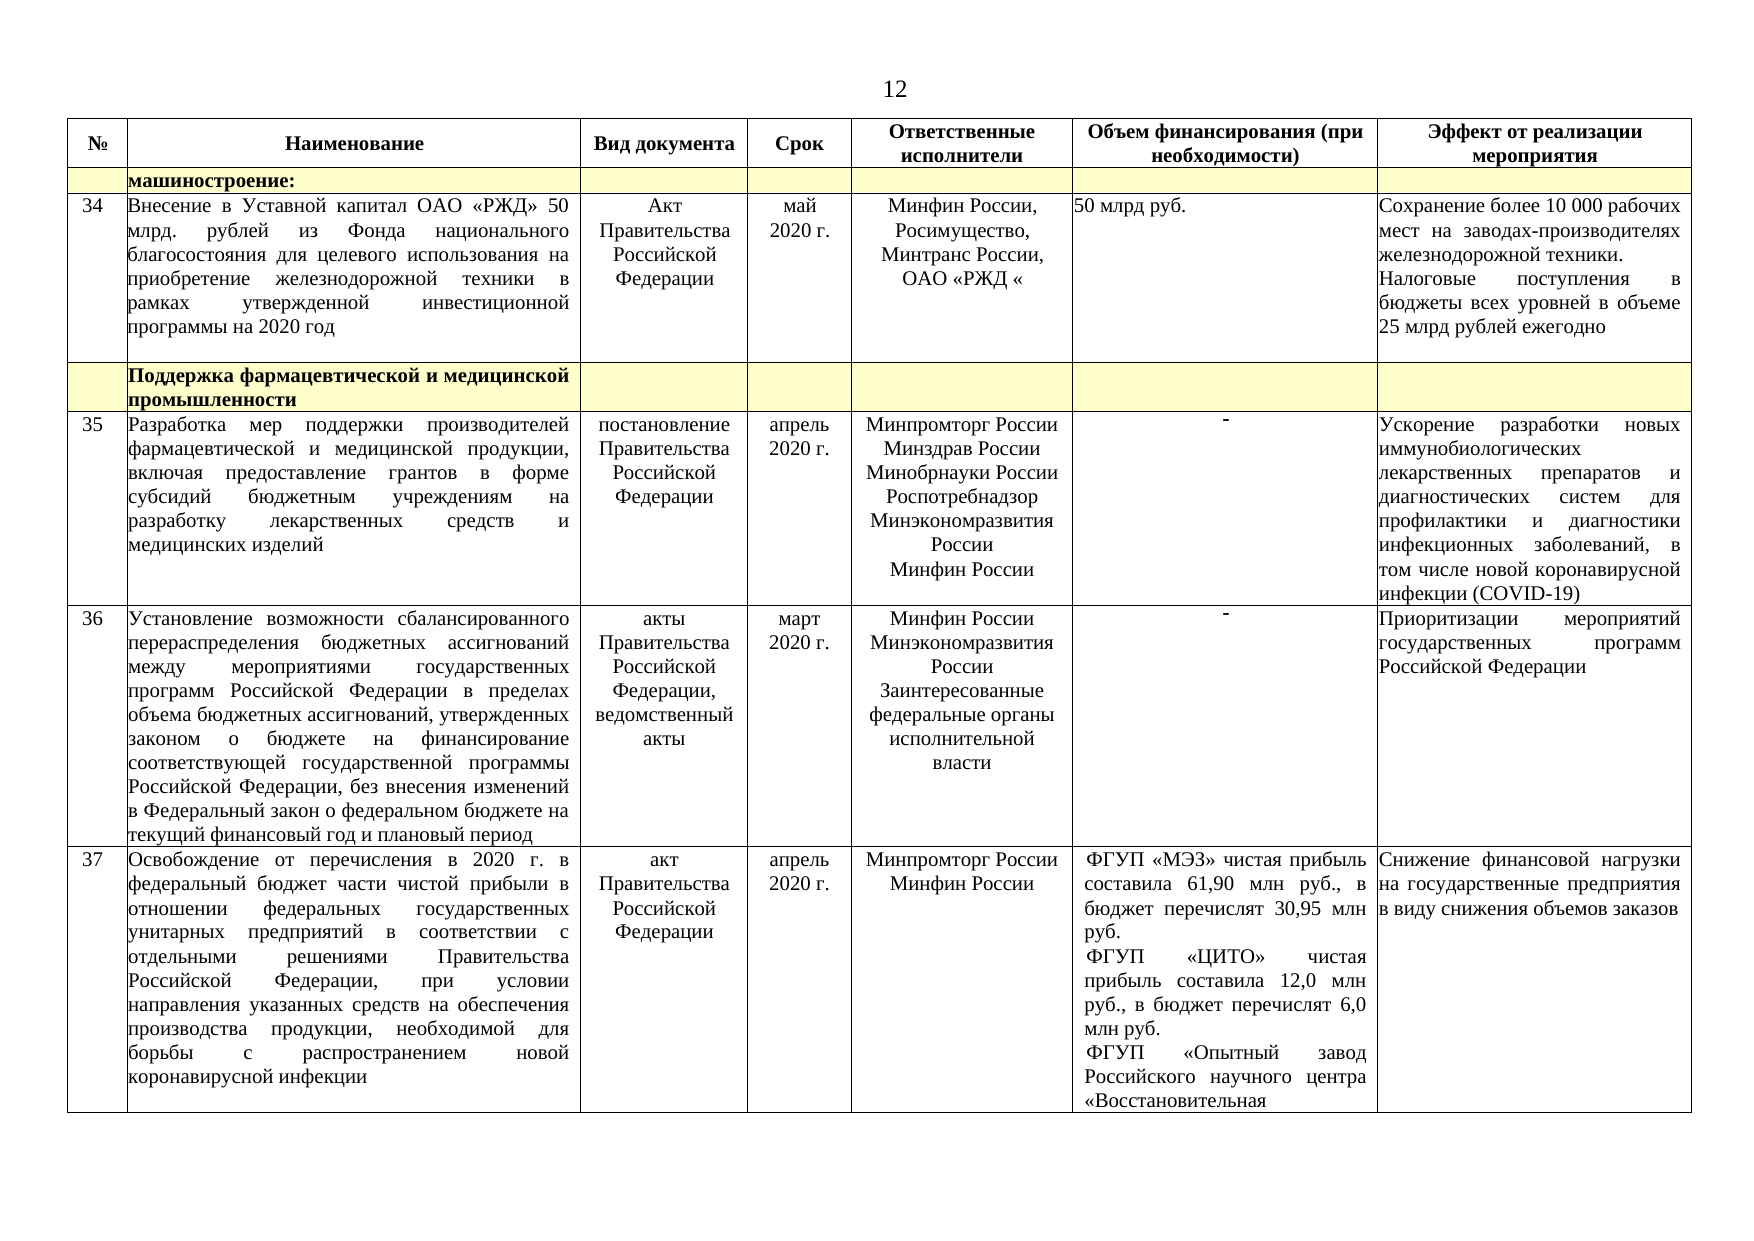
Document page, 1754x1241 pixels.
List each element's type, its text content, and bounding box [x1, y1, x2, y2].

table_cell [1378, 363, 1691, 411]
table_header Срок [748, 119, 851, 167]
table_header Объем финансирования (при необходимости) [1073, 119, 1377, 167]
table_cell Минфин России, Росимущество, Минтранс России, ОАО «РЖД « [852, 194, 1072, 362]
table_cell Приоритизации мероприятий государственных программ Российской Федерации [1378, 606, 1691, 846]
table_header Наименование [128, 119, 580, 167]
table_cell 35 [68, 412, 127, 604]
table_cell [748, 168, 851, 192]
table_cell Поддержка фармацевтической и медицинской промышленности [128, 363, 580, 411]
table_cell 50 млрд руб. [1073, 194, 1377, 362]
table_cell [68, 363, 127, 411]
table_cell Установление возможности сбалансированного перераспределения бюджетных ассигнований между мероприятиями государственных программ Российской Федерации в пределах объема бюджетных ассигнований, утвержденных законом о бюджете на финансирование соответствующей государственной программы Российской Федерации, без внесения изменений в Федеральный закон о федеральном бюджете на текущий финансовый год и плановый период [128, 606, 580, 846]
table_header Ответственные исполнители [852, 119, 1072, 167]
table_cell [128, 847, 580, 1112]
table_cell акты Правительства Российской Федерации, ведомственный акты [581, 606, 747, 846]
table_cell [1073, 412, 1377, 604]
table_cell [1073, 168, 1377, 192]
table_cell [1073, 847, 1377, 1112]
table_header Эффект от реализации мероприятия [1378, 119, 1691, 167]
table_cell 37 [68, 847, 127, 1112]
table_cell Ускорение разработки новых иммунобиологических лекарственных препаратов и диагностических систем для профилактики и диагностики инфекционных заболеваний, в том числе новой коронавирусной инфекции (COVID-19) [1378, 412, 1691, 604]
table_cell [1378, 168, 1691, 192]
table_cell апрель 2020 г. [748, 412, 851, 604]
table_cell Минфин России Минэкономразвития России Заинтересованные федеральные органы исполнительной власти [852, 606, 1072, 846]
table_cell Минпромторг России Минфин России [852, 847, 1072, 1112]
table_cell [1378, 847, 1691, 1112]
table_cell май 2020 г. [748, 194, 851, 362]
table_cell [68, 168, 127, 192]
table_cell апрель 2020 г. [748, 847, 851, 1112]
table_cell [128, 168, 580, 192]
table_header Вид документа [581, 119, 747, 167]
table_cell Разработка мер поддержки производителей фармацевтической и медицинской продукции, включая предоставление грантов в форме субсидий бюджетным учреждениям на разработку лекарственных средств и медицинских изделий [128, 412, 580, 604]
table_cell [852, 363, 1072, 411]
table_cell [581, 168, 747, 192]
table_cell 36 [68, 606, 127, 846]
table_cell март 2020 г. [748, 606, 851, 846]
table_cell [1073, 363, 1377, 411]
table_cell [1073, 606, 1377, 846]
table_header № [68, 119, 127, 167]
table_cell [581, 363, 747, 411]
table_cell 34 [68, 194, 127, 362]
table_cell [852, 168, 1072, 192]
table_cell Акт Правительства Российской Федерации [581, 194, 747, 362]
table_cell Минпромторг России Минздрав России Минобрнауки России Роспотребнадзор Минэкономразвития России Минфин России [852, 412, 1072, 604]
table_cell [748, 363, 851, 411]
table_cell акт Правительства Российской Федерации [581, 847, 747, 1112]
table_cell постановление Правительства Российской Федерации [581, 412, 747, 604]
table_cell Сохранение более 10 000 рабочих мест на заводах-производителях железнодорожной техники. Налоговые поступления в бюджеты всех уровней в объеме 25 млрд рублей ежегодно [1378, 194, 1691, 362]
table_cell Внесение в Уставной капитал ОАО «РЖД» 50 млрд. рублей из Фонда национального благосостояния для целевого использования на приобретение железнодорожной техники в рамках утвержденной инвестиционной программы на 2020 год [128, 194, 580, 362]
